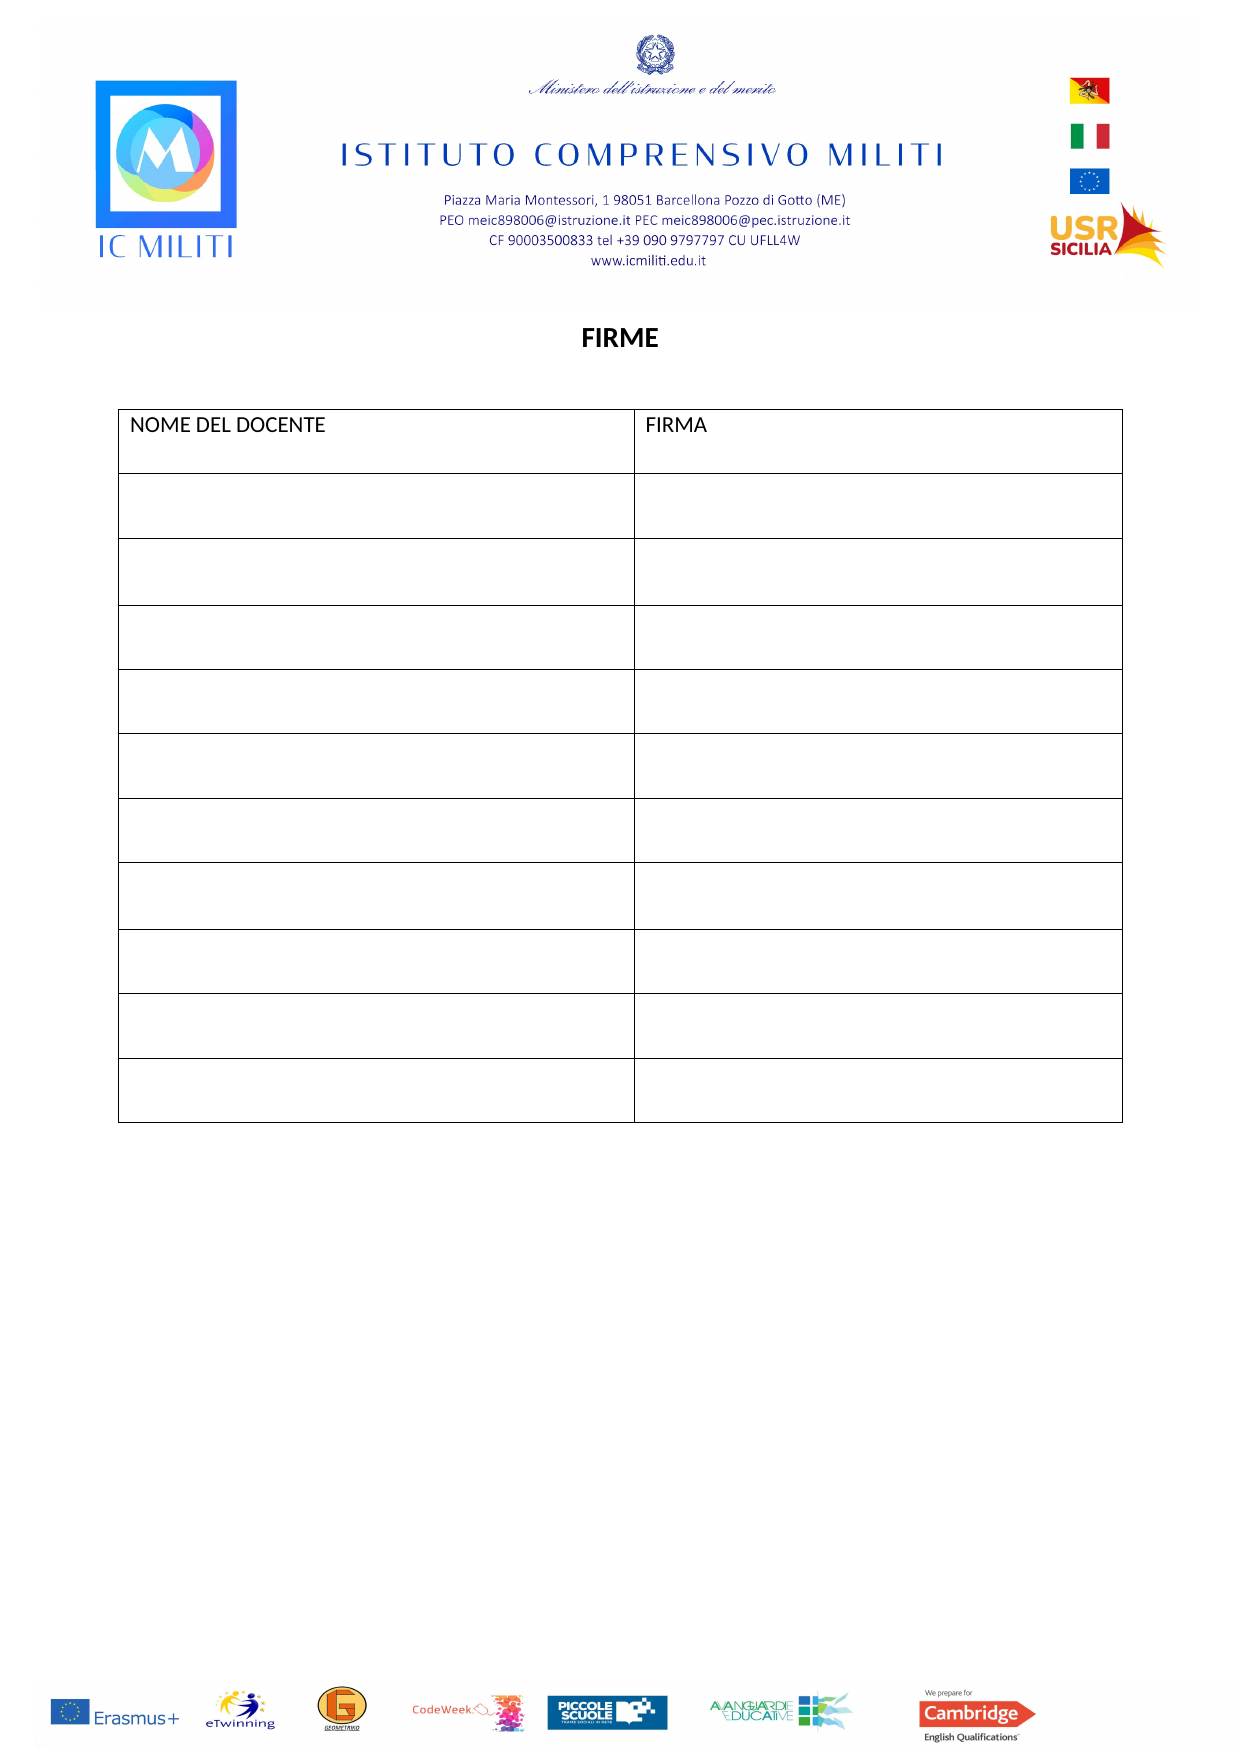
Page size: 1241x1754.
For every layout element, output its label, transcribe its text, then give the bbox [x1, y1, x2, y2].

table_cell [119, 474, 634, 537]
table_cell [119, 670, 634, 733]
table_cell [119, 606, 634, 669]
table_cell [635, 1059, 1122, 1122]
table_cell [635, 863, 1122, 929]
text FIRME [118, 148, 1122, 355]
table_cell [119, 539, 634, 604]
table_cell [119, 863, 634, 929]
table_header FIRMA [635, 410, 1122, 473]
table_cell [635, 474, 1122, 537]
table_cell [119, 930, 634, 993]
picture [35, 1678, 1241, 1754]
table_cell [119, 1059, 634, 1122]
picture [36, 13, 1200, 314]
table_cell [635, 734, 1122, 797]
table_cell [635, 670, 1122, 733]
table_cell [635, 799, 1122, 862]
table_cell [635, 606, 1122, 669]
table_cell [119, 734, 634, 797]
table_cell [635, 930, 1122, 993]
table_cell [635, 994, 1122, 1057]
table_cell [119, 994, 634, 1057]
table_header NOME DEL DOCENTE [119, 410, 634, 473]
table_cell [635, 539, 1122, 604]
table_cell [119, 799, 634, 862]
